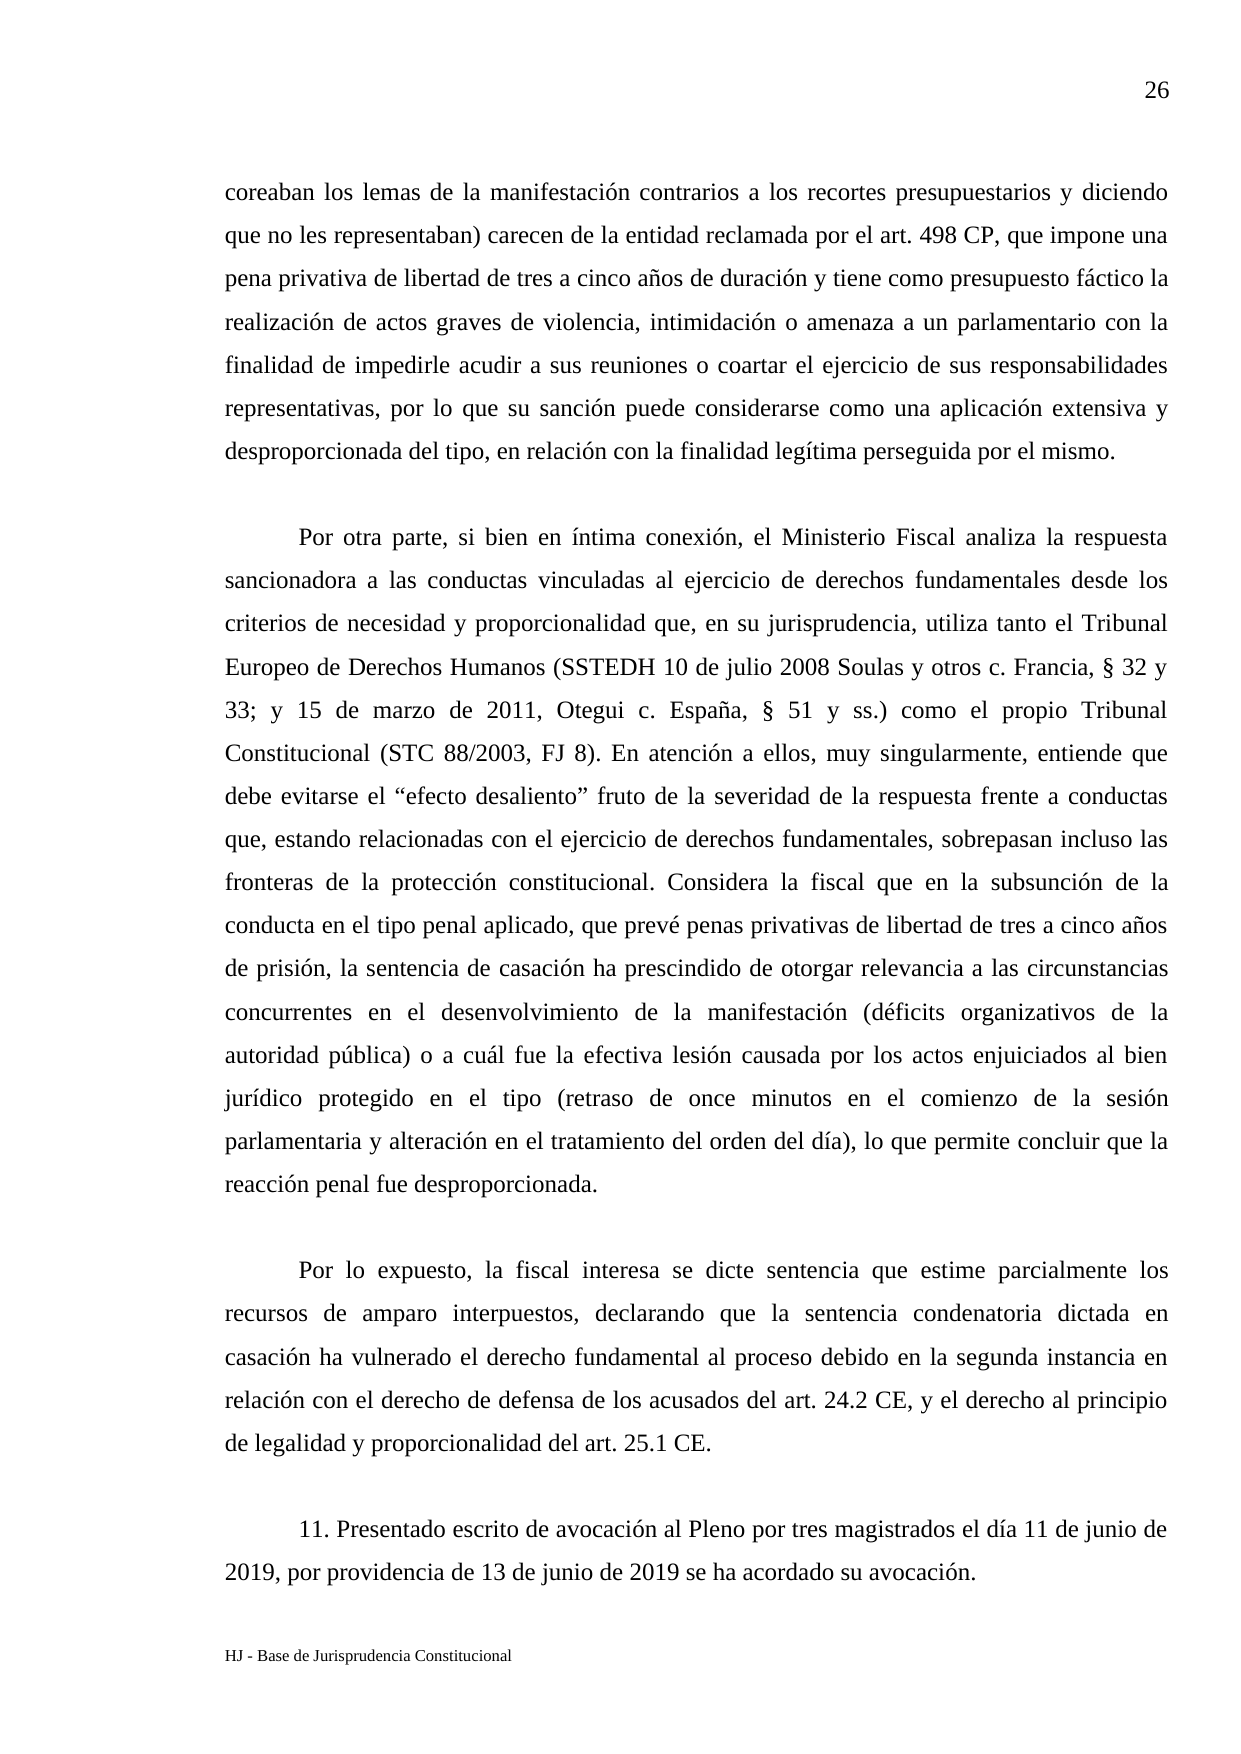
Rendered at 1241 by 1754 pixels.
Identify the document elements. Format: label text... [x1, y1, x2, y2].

text 11. Presentado escrito de avocación al Pleno por tres magistrados el día 11 de junio de 2019, por providencia de 13 de junio de 2019 se ha acordado su avocación. [224, 1514, 1169, 1586]
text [224, 177, 1169, 465]
text Por lo expuesto, la fiscal interesa se dicte sentencia que estime parcialmente los recursos de amparo interpuestos, declarando que la sentencia condenatoria dictada en casación ha vulnerado el derecho fundamental al proceso debido en la segunda instancia en relación con el derecho de defensa de los acusados del art. 24.2 CE, y el derecho al principio de legalidad y proporcionalidad del art. 25.1 CE. [224, 1255, 1169, 1457]
text Por otra parte, si bien en íntima conexión, el Ministerio Fiscal analiza la respuesta sancionadora a las conductas vinculadas al ejercicio de derechos fundamentales desde los criterios de necesidad y proporcionalidad que, en su jurisprudencia, utiliza tanto el Tribunal Europeo de Derechos Humanos (SSTEDH 10 de julio 2008 Soulas y otros c. Francia, § 32 y 33; y 15 de marzo de 2011, Otegui c. España, § 51 y ss.) como el propio Tribunal Constitucional (STC 88/2003, FJ 8). En atención a ellos, muy singularmente, entiende que debe evitarse el “efecto desaliento” fruto de la severidad de la respuesta frente a conductas que, estando relacionadas con el ejercicio de derechos fundamentales, sobrepasan incluso las fronteras de la protección constitucional. Considera la fiscal que en la subsunción de la conducta en el tipo penal aplicado, que prevé penas privativas de libertad de tres a cinco años de prisión, la sentencia de casación ha prescindido de otorgar relevancia a las circunstancias concurrentes en el desenvolvimiento de la manifestación (déficits organizativos de la autoridad pública) o a cuál fue la efectiva lesión causada por los actos enjuiciados al bien jurídico protegido en el tipo (retraso de once minutos en el comienzo de la sesión parlamentaria y alteración en el tratamiento del orden del día), lo que permite concluir que la reacción penal fue desproporcionada. [224, 522, 1169, 1198]
